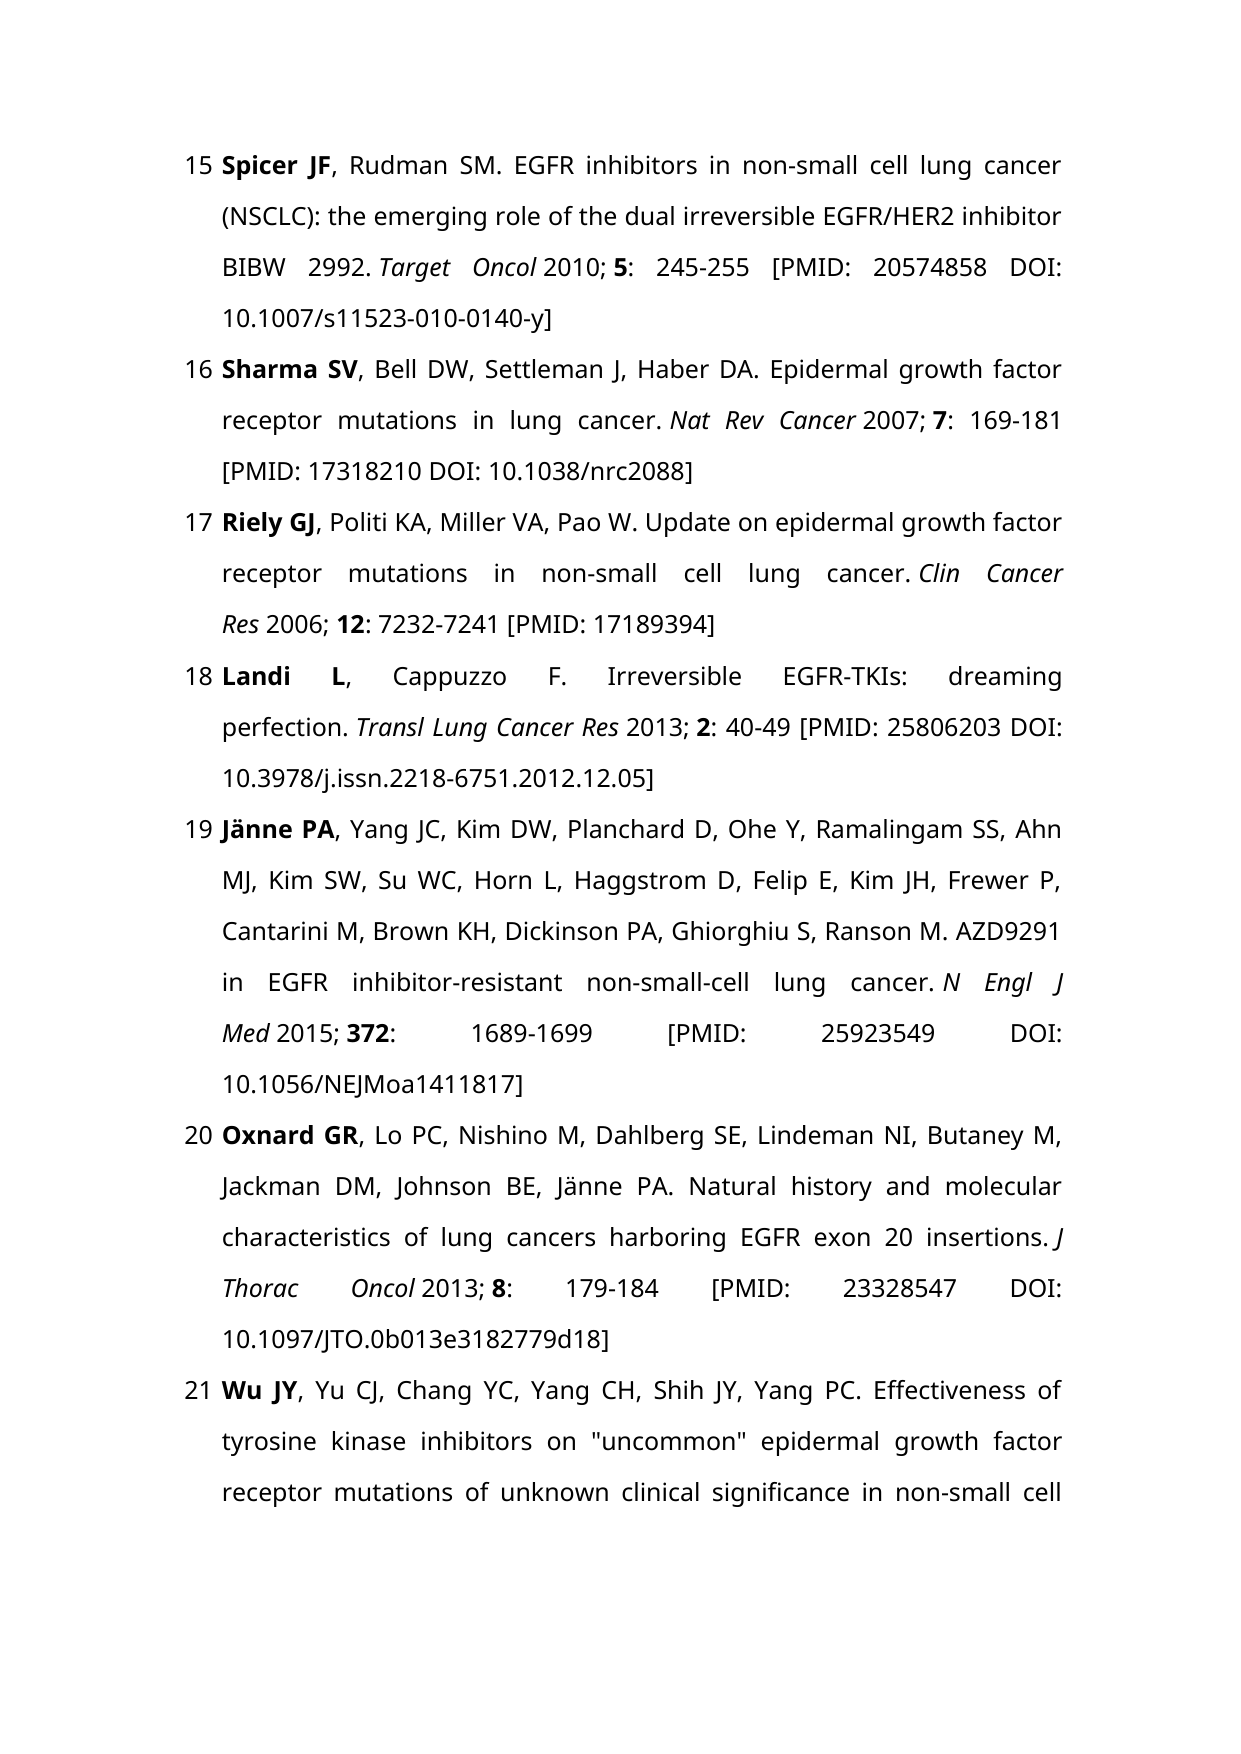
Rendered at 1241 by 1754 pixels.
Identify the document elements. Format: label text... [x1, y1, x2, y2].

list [184, 1373, 1063, 1509]
list Sharma SV, Bell DW, Settleman J, Haber DA. Epidermal growth factor receptor mutations in lung cancer. Nat Rev Cancer 2007; 7: 169-181 [PMID: 17318210 DOI: 10.1038/nrc2088] [184, 352, 1063, 488]
list Oxnard GR, Lo PC, Nishino M, Dahlberg SE, Lindeman NI, Butaney M, Jackman DM, Johnson BE, Jänne PA. Natural history and molecular characteristics of lung cancers harboring EGFR exon 20 insertions. J Thorac Oncol 2013; 8: 179-184 [PMID: 23328547 DOI: 10.1097/JTO.0b013e3182779d18] [184, 1117, 1063, 1356]
list Landi L, Cappuzzo F. Irreversible EGFR-TKIs: dreaming perfection. Transl Lung Cancer Res 2013; 2: 40-49 [PMID: 25806203 DOI: 10.3978/j.issn.2218-6751.2012.12.05] [184, 658, 1063, 794]
list Spicer JF, Rudman SM. EGFR inhibitors in non-small cell lung cancer (NSCLC): the emerging role of the dual irreversible EGFR/HER2 inhibitor BIBW 2992. Target Oncol 2010; 5: 245-255 [PMID: 20574858 DOI: 10.1007/s11523-010-0140-y] [184, 148, 1063, 335]
list Riely GJ, Politi KA, Miller VA, Pao W. Update on epidermal growth factor receptor mutations in non-small cell lung cancer. Clin Cancer Res 2006; 12: 7232-7241 [PMID: 17189394] [184, 505, 1063, 641]
list Jänne PA, Yang JC, Kim DW, Planchard D, Ohe Y, Ramalingam SS, Ahn MJ, Kim SW, Su WC, Horn L, Haggstrom D, Felip E, Kim JH, Frewer P, Cantarini M, Brown KH, Dickinson PA, Ghiorghiu S, Ranson M. AZD9291 in EGFR inhibitor-resistant non-small-cell lung cancer. N Engl J Med 2015; 372: 1689-1699 [PMID: 25923549 DOI: 10.1056/NEJMoa1411817] [184, 811, 1063, 1101]
